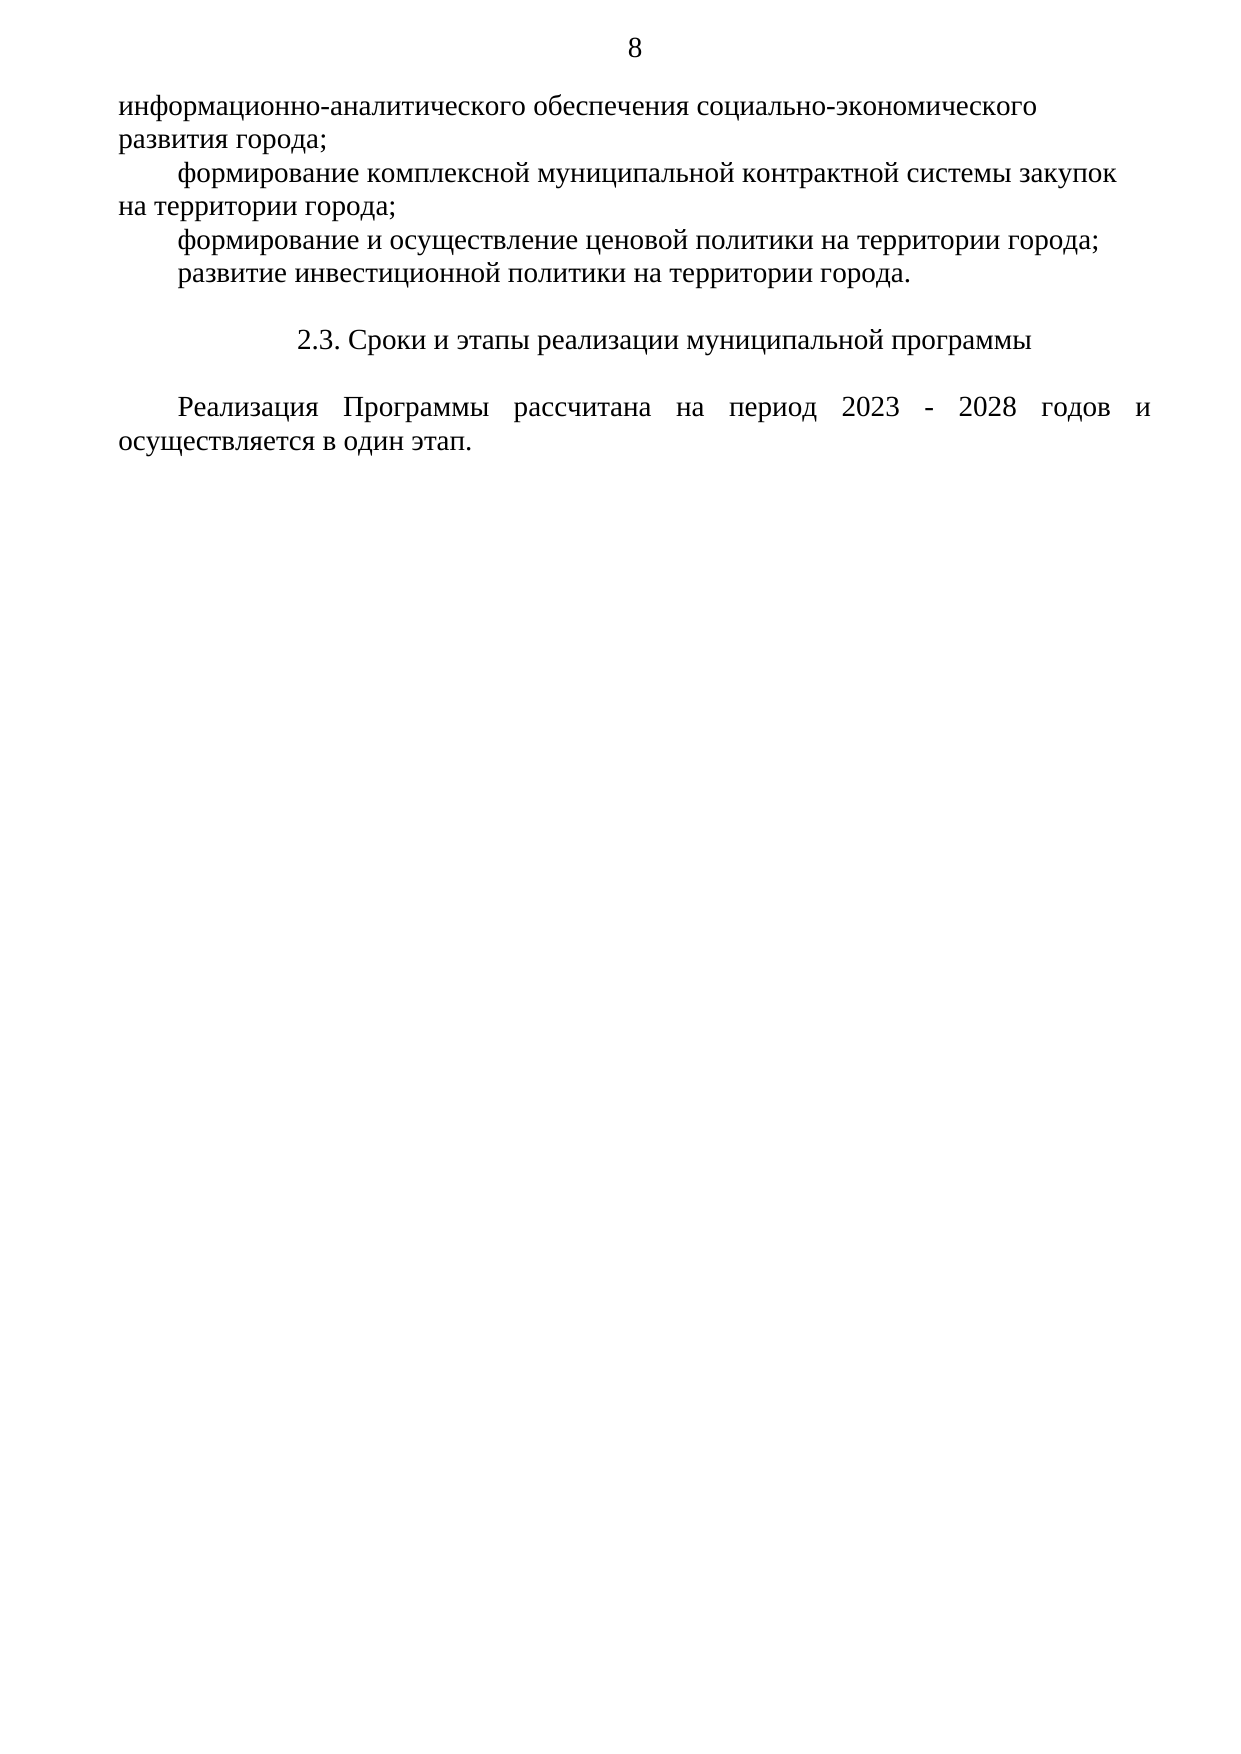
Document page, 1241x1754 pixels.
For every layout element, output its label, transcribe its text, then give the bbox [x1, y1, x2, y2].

text 2.3. Сроки и этапы реализации муниципальной программы [118, 322, 1152, 356]
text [118, 88, 1152, 155]
text развитие инвестиционной политики на территории города. [118, 255, 1152, 289]
text формирование и осуществление ценовой политики на территории города; [118, 222, 1152, 255]
text формирование комплексной муниципальной контрактной системы закупок на территории города; [118, 155, 1152, 222]
text Реализация Программы рассчитана на период 2023 - 2028 годов и осуществляется в один этап. [118, 389, 1152, 457]
